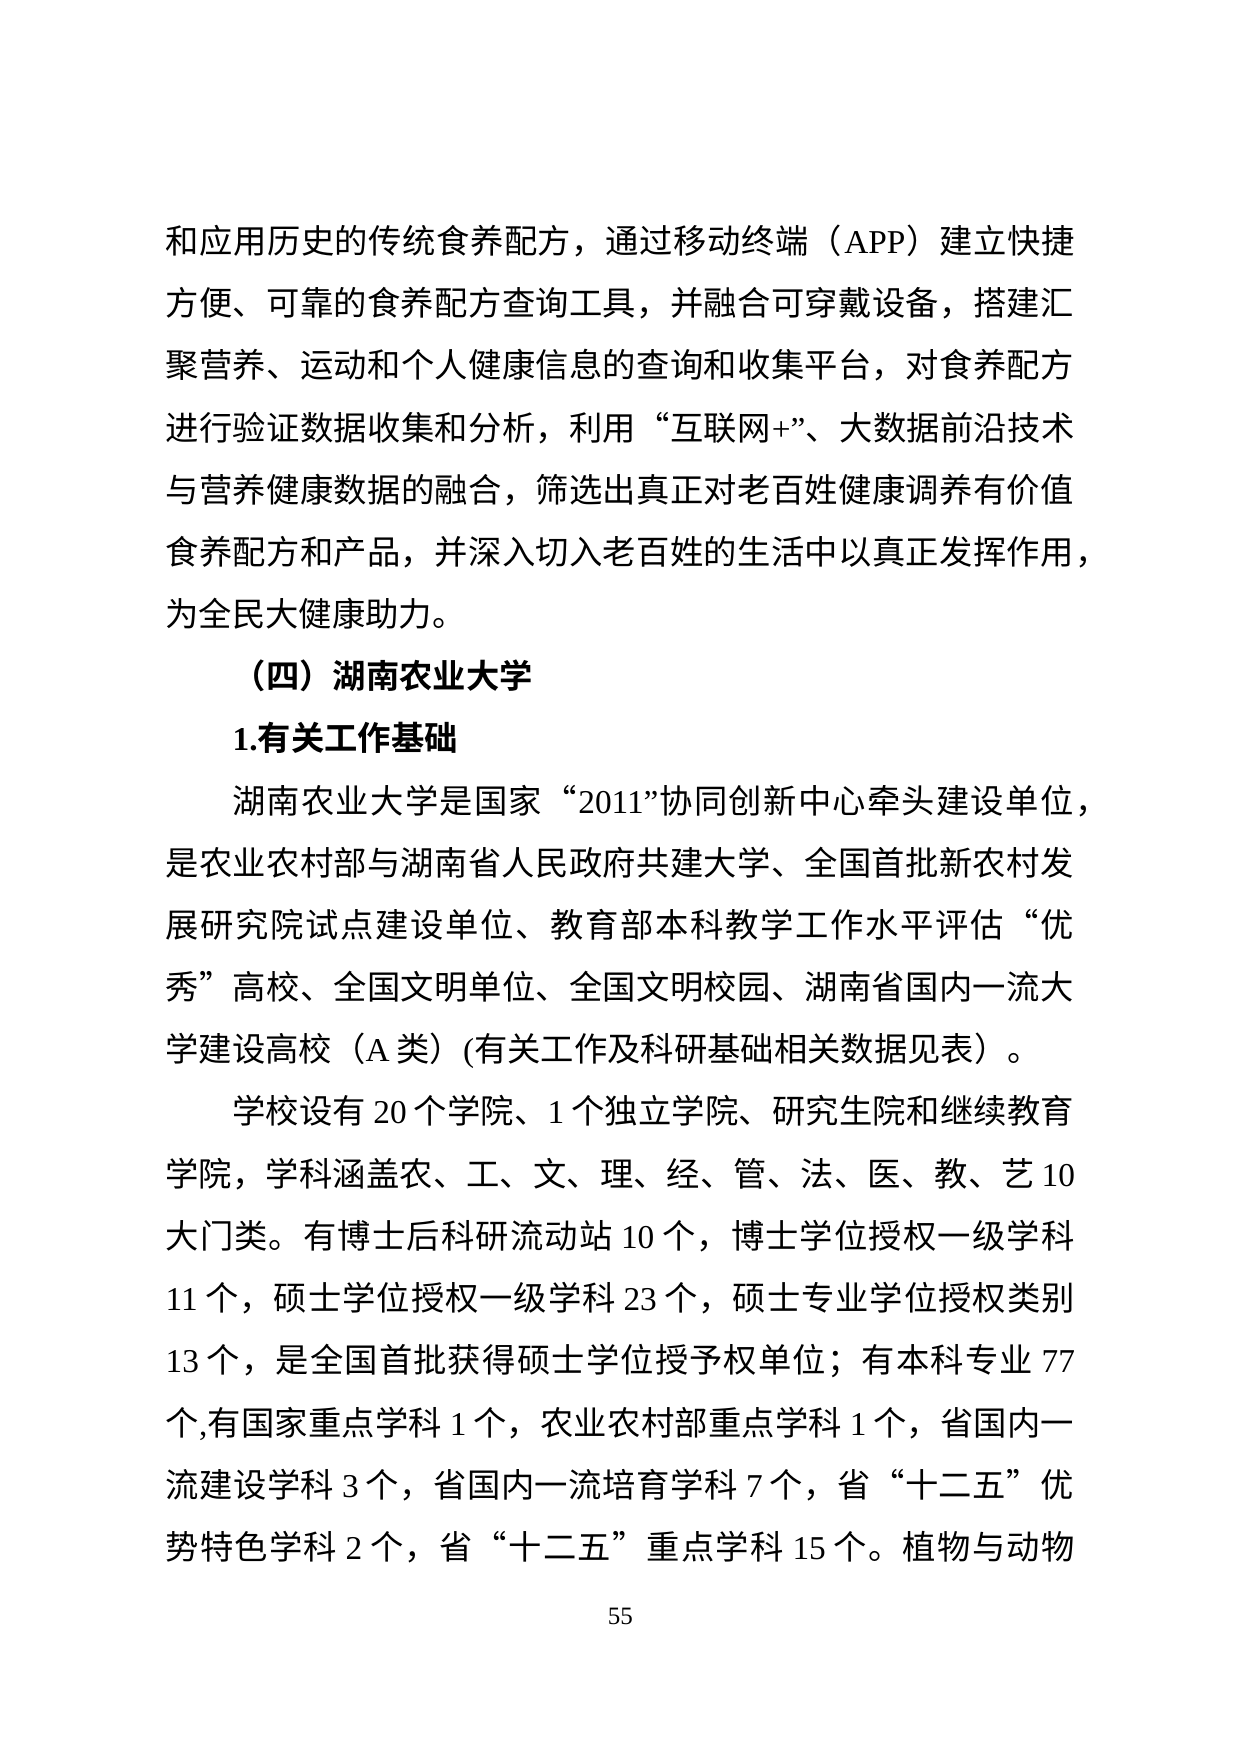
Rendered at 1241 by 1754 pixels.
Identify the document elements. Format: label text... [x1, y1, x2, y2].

text 湖南农业大学是国家“2011”协同创新中心牵头建设单位，是农业农村部与湖南省人民政府共建大学、全国首批新农村发展研究院试点建设单位、教育部本科教学工作水平评估“优秀”高校、全国文明单位、全国文明校园、湖南省国内一流大学建设高校（A类）(有关工作及科研基础相关数据见表）。 [165, 767, 1075, 1078]
text （四）湖南农业大学 [165, 643, 1075, 705]
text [165, 1078, 1075, 1576]
text 1.有关工作基础 [165, 705, 1075, 767]
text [165, 208, 1075, 643]
